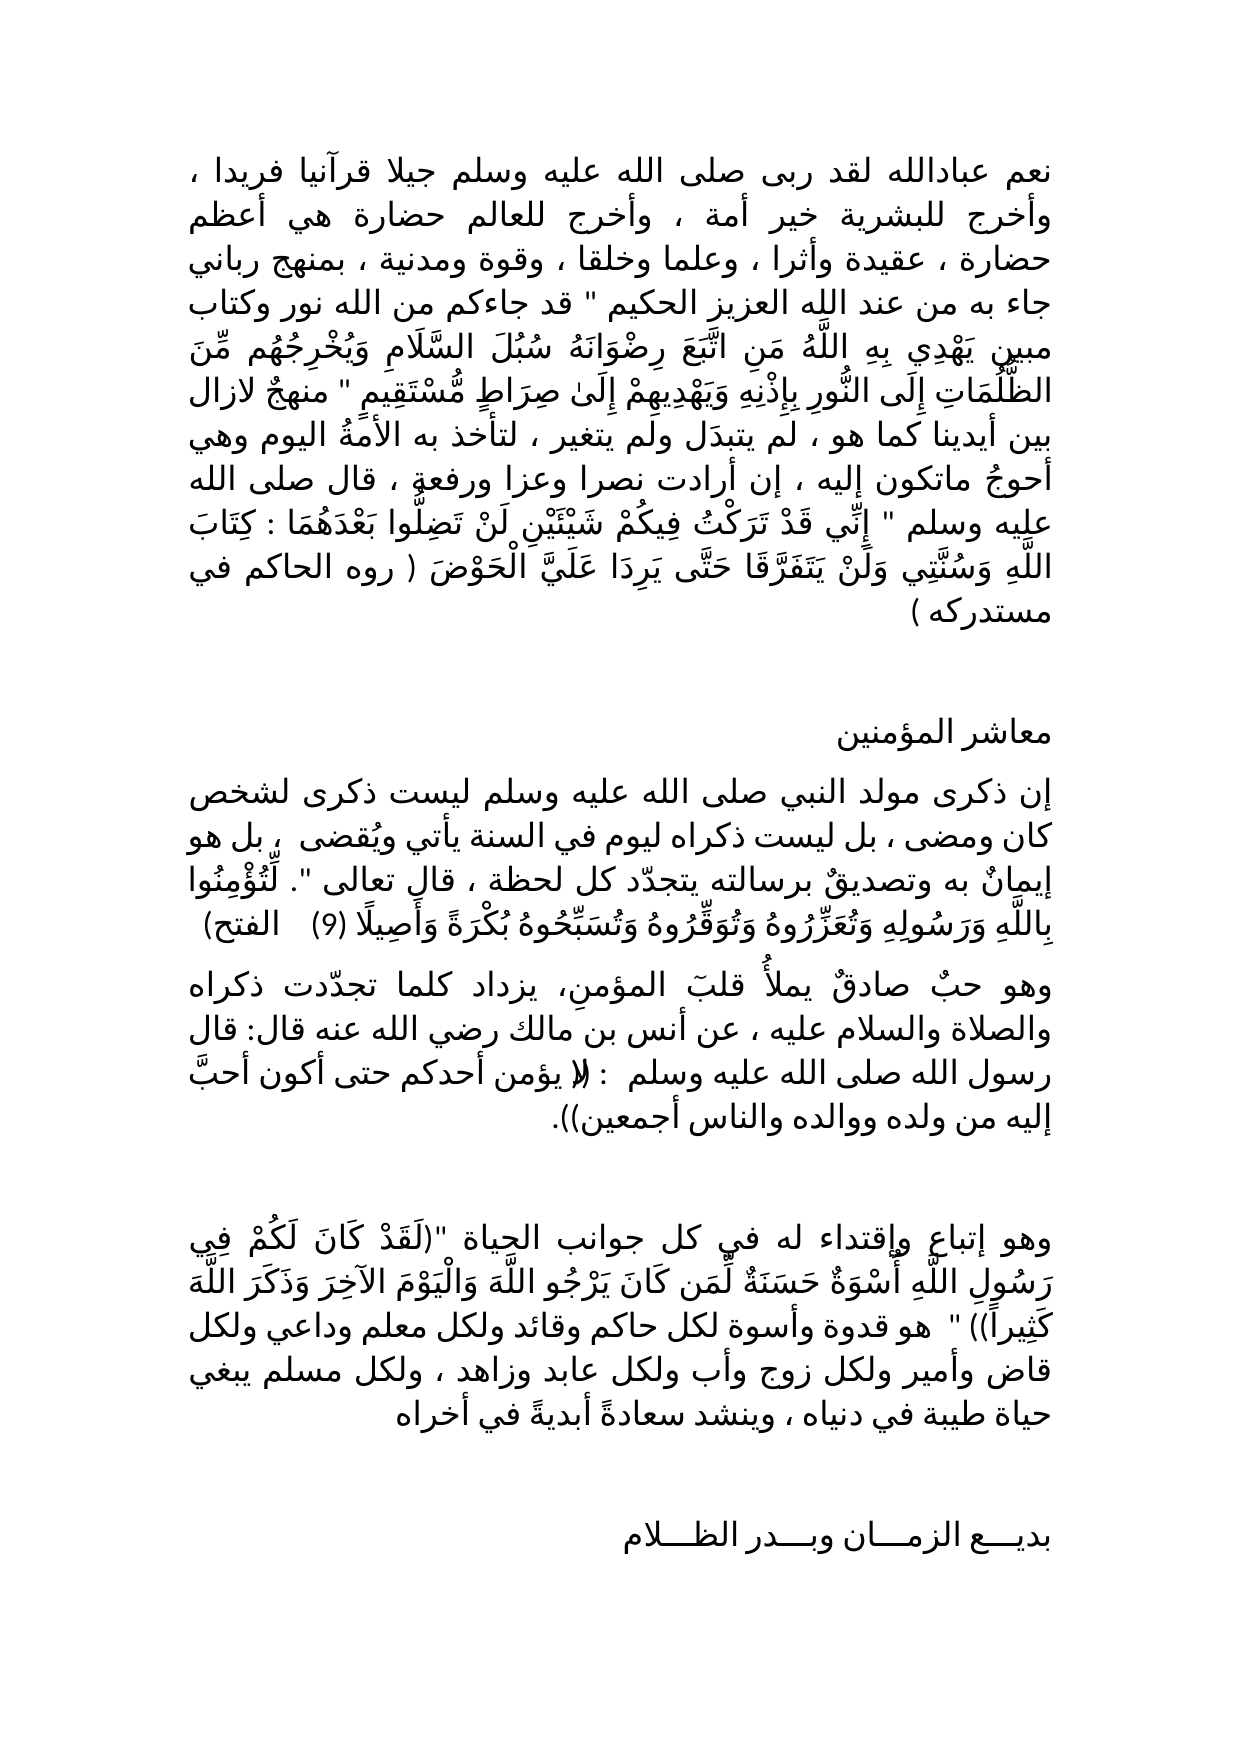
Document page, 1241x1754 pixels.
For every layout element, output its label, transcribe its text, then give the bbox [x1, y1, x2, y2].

text معاشر المؤمنين [187, 711, 1053, 752]
text وهو إتباع وإقتداء له في كل جوانب الحياة "(لَقَدْ كَانَ لَكُمْ فِي رَسُولِ اللَّهِ أُسْوَةٌ حَسَنَةٌ لِّمَن كَانَ يَرْجُو اللَّهَ وَالْيَوْمَ الآخِرَ وَذَكَرَ اللَّهَ كَثِيراً)) " هو قدوة وأسوة لكل حاكم وقائد ولكل معلم وداعي ولكل قاض وأمير ولكل زوج وأب ولكل عابد وزاهد ، ولكل مسلم يبغي حياة طيبة في دنياه ، وينشد سعادةً أبديةً في أخراه [187, 1217, 1053, 1434]
text وهو حبٌ صادقٌ يملأُ قلبٓ المؤمنِ، يزداد كلما تجدّدت ذكراه والصلاة والسلام عليه ، عن أنس بن مالك رضي الله عنه قال: قال رسول الله صلى الله عليه وسلم: ((لا يؤمن أحدكم حتى أكون أحبَّ إليه من ولده ووالده والناس أجمعين)). [187, 964, 1053, 1137]
text نعم عبادالله لقد ربى صلى الله عليه وسلم جيلا قرآنيا فريدا ، وأخرج للبشرية خير أمة ، وأخرج للعالم حضارة هي أعظم حضارة ، عقيدة وأثرا ، وعلما وخلقا ، وقوة ومدنية ، بمنهج رباني جاء به من عند الله العزيز الحكيم " قد جاءكم من الله نور وكتاب مبين يَهْدِي بِهِ اللَّهُ مَنِ اتَّبَعَ رِضْوَانَهُ سُبُلَ السَّلَامِ وَيُخْرِجُهُم مِّنَ الظُّلُمَاتِ إِلَى النُّورِ بِإِذْنِهِ وَيَهْدِيهِمْ إِلَىٰ صِرَاطٍ مُّسْتَقِيمٍ " منهجٌ لازال بين أيدينا كما هو ، لم يتبدَل ولم يتغير ، لتأخذ به الأمةُ اليوم وهي أحوجُ ماتكون إليه ، إن أرادت نصرا وعزا ورفعة ، قال صلى الله عليه وسلم " إِنِّي قَدْ تَرَكْتُ فِيكُمْ شَيْئَيْنِ لَنْ تَضِلُّوا بَعْدَهُمَا : كِتَابَ اللَّهِ وَسُنَّتِي وَلَنْ يَتَفَرَّقَا حَتَّى يَرِدَا عَلَيَّ الْحَوْضَ ( روه الحاكم في مستدركه ) [187, 150, 1053, 630]
text بديـــع الزمـــان وبـــدر الظـــلام [187, 1514, 1053, 1555]
text إن ذكرى مولد النبي صلى الله عليه وسلم ليست ذكرى لشخص كان ومضى ، بل ليست ذكراه ليوم في السنة يأتي ويُقضى ، بل هو إيمانٌ به وتصديقٌ برسالته يتجدّد كل لحظة ، قال تعالى ". لِّتُؤْمِنُوا بِاللَّهِ وَرَسُولِهِ وَتُعَزِّرُوهُ وَتُوَقِّرُوهُ وَتُسَبِّحُوهُ بُكْرَةً وَأَصِيلًا (9) الفتح) [187, 771, 1053, 944]
